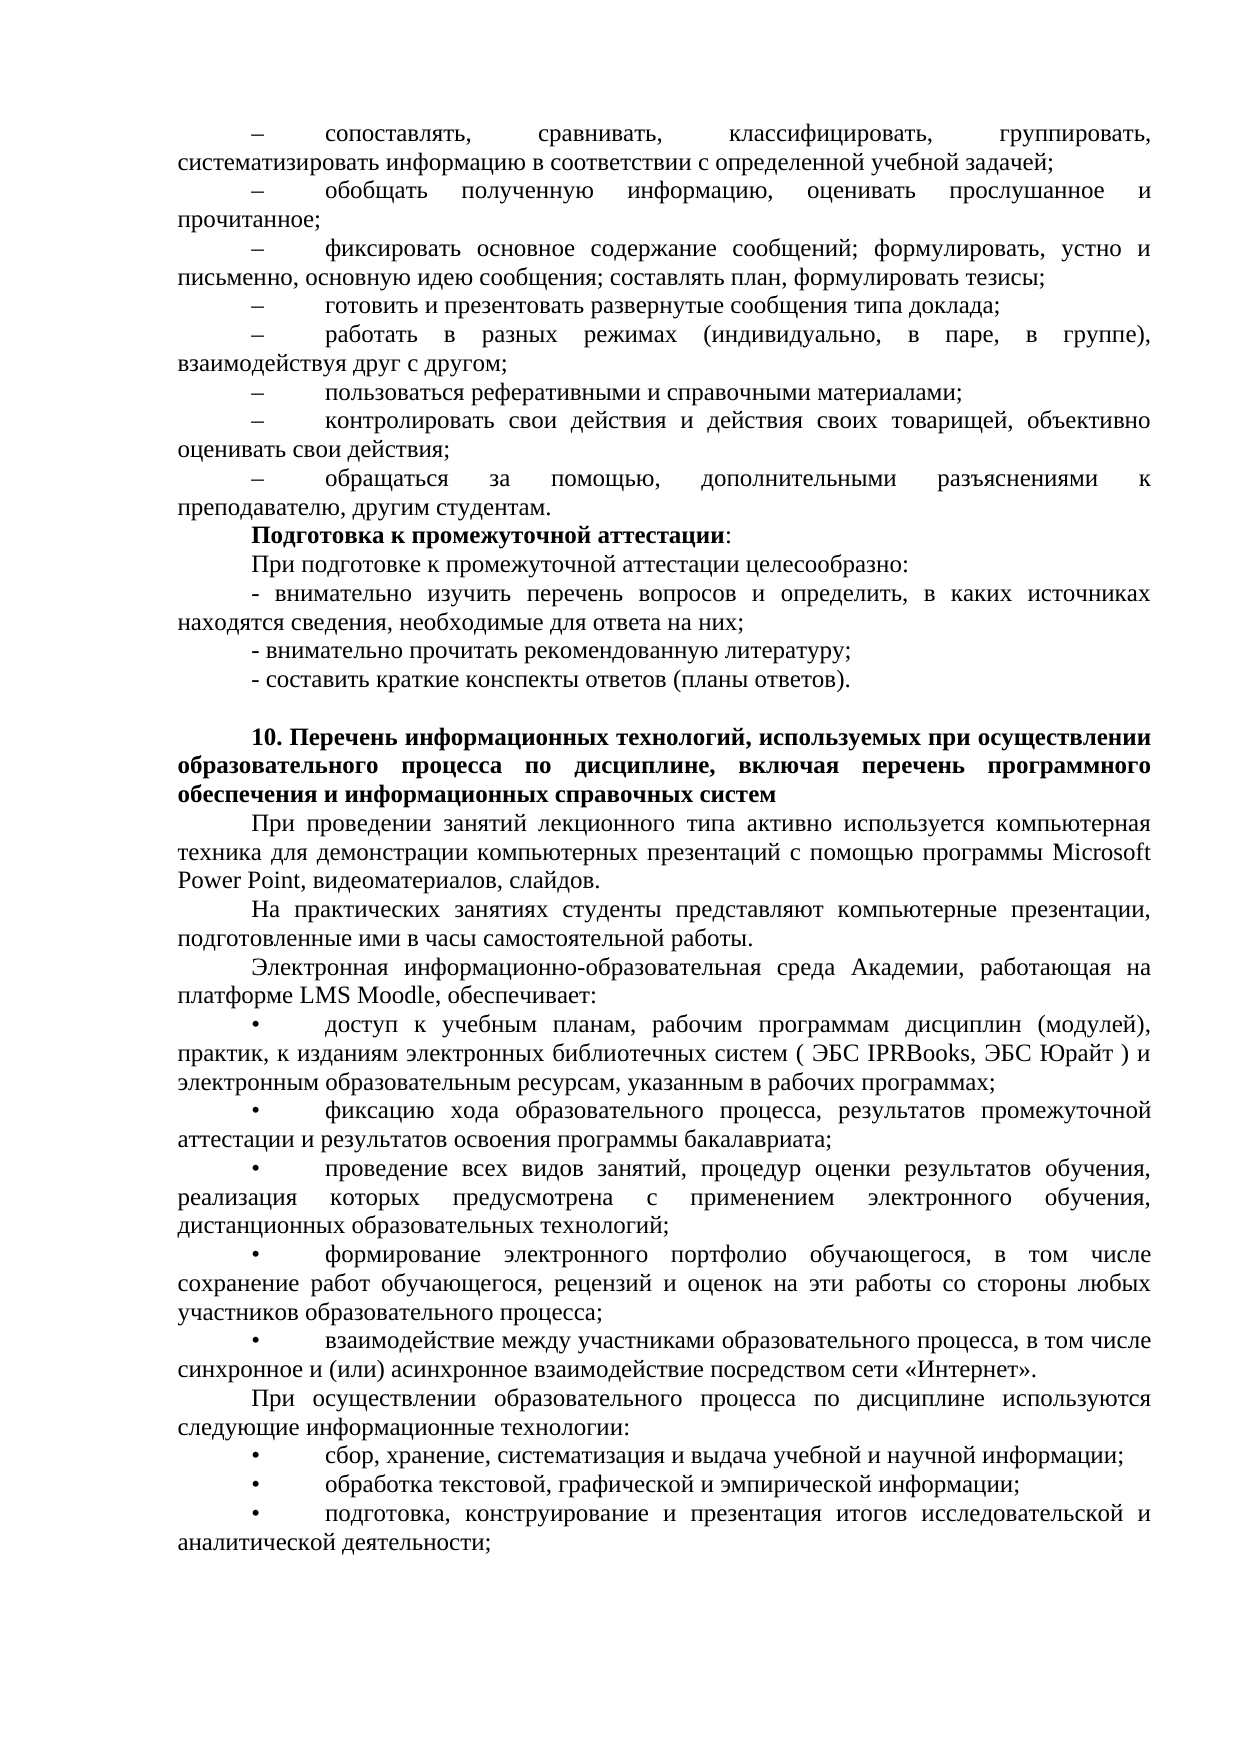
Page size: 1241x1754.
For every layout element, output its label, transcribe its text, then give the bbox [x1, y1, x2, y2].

text • формирование электронного портфолио обучающегося, в том числе сохранение работ обучающегося, рецензий и оценок на эти работы со стороны любых участников образовательного процесса; [177, 1239, 1152, 1326]
text • доступ к учебным планам, рабочим программам дисциплин (модулей), практик, к изданиям электронных библиотечных систем ( ЭБС IPRBooks, ЭБС Юрайт ) и электронным образовательным ресурсам, указанным в рабочих программах; [177, 1009, 1152, 1096]
text • сбор, хранение, систематизация и выдача учебной и научной информации; [177, 1441, 1152, 1469]
list контролировать свои действия и действия своих товарищей, объективно оценивать свои действия; [177, 406, 1152, 463]
text • подготовка, конструирование и презентация итогов исследовательской и аналитической деятельности; [177, 1498, 1152, 1556]
list сопоставлять, сравнивать, классифицировать, группировать, систематизировать информацию в соответствии с определенной учебной задачей; [177, 118, 1152, 176]
text • фиксацию хода образовательного процесса, результатов промежуточной аттестации и результатов освоения программы бакалавриата; [177, 1096, 1152, 1153]
text При подготовке к промежуточной аттестации целесообразно: [177, 549, 1152, 578]
list готовить и презентовать развернутые сообщения типа доклада; [177, 291, 1152, 319]
text Электронная информационно-образовательная среда Академии, работающая на платформе LMS Moodle, обеспечивает: [177, 952, 1152, 1009]
list работать в разных режимах (индивидуально, в паре, в группе), взаимодействуя друг с другом; [177, 319, 1152, 377]
list обращаться за помощью, дополнительными разъяснениями к преподавателю, другим студентам. [177, 463, 1152, 521]
list пользоваться реферативными и справочными материалами; [177, 377, 1152, 406]
text - внимательно изучить перечень вопросов и определить, в каких источниках находятся сведения, необходимые для ответа на них; [177, 578, 1152, 636]
list обобщать полученную информацию, оценивать прослушанное и прочитанное; [177, 176, 1152, 233]
text При осуществлении образовательного процесса по дисциплине используются следующие информационные технологии: [177, 1383, 1152, 1441]
text Подготовка к промежуточной аттестации: [177, 521, 1152, 549]
text - внимательно прочитать рекомендованную литературу; [177, 636, 1152, 664]
text При проведении занятий лекционного типа активно используется компьютерная техника для демонстрации компьютерных презентаций с помощью программы Microsoft Power Point, видеоматериалов, слайдов. [177, 808, 1152, 894]
list фиксировать основное содержание сообщений; формулировать, устно и письменно, основную идею сообщения; составлять план, формулировать тезисы; [177, 233, 1152, 291]
text На практических занятиях студенты представляют компьютерные презентации, подготовленные ими в часы самостоятельной работы. [177, 894, 1152, 952]
text • взаимодействие между участниками образовательного процесса, в том числе синхронное и (или) асинхронное взаимодействие посредством сети «Интернет». [177, 1326, 1152, 1383]
text 10. Перечень информационных технологий, используемых при осуществлении образовательного процесса по дисциплине, включая перечень программного обеспечения и информационных справочных систем [177, 722, 1152, 808]
text • проведение всех видов занятий, процедур оценки результатов обучения, реализация которых предусмотрена с применением электронного обучения, дистанционных образовательных технологий; [177, 1153, 1152, 1239]
text • обработка текстовой, графической и эмпирической информации; [177, 1469, 1152, 1498]
text - составить краткие конспекты ответов (планы ответов). [177, 664, 1152, 693]
